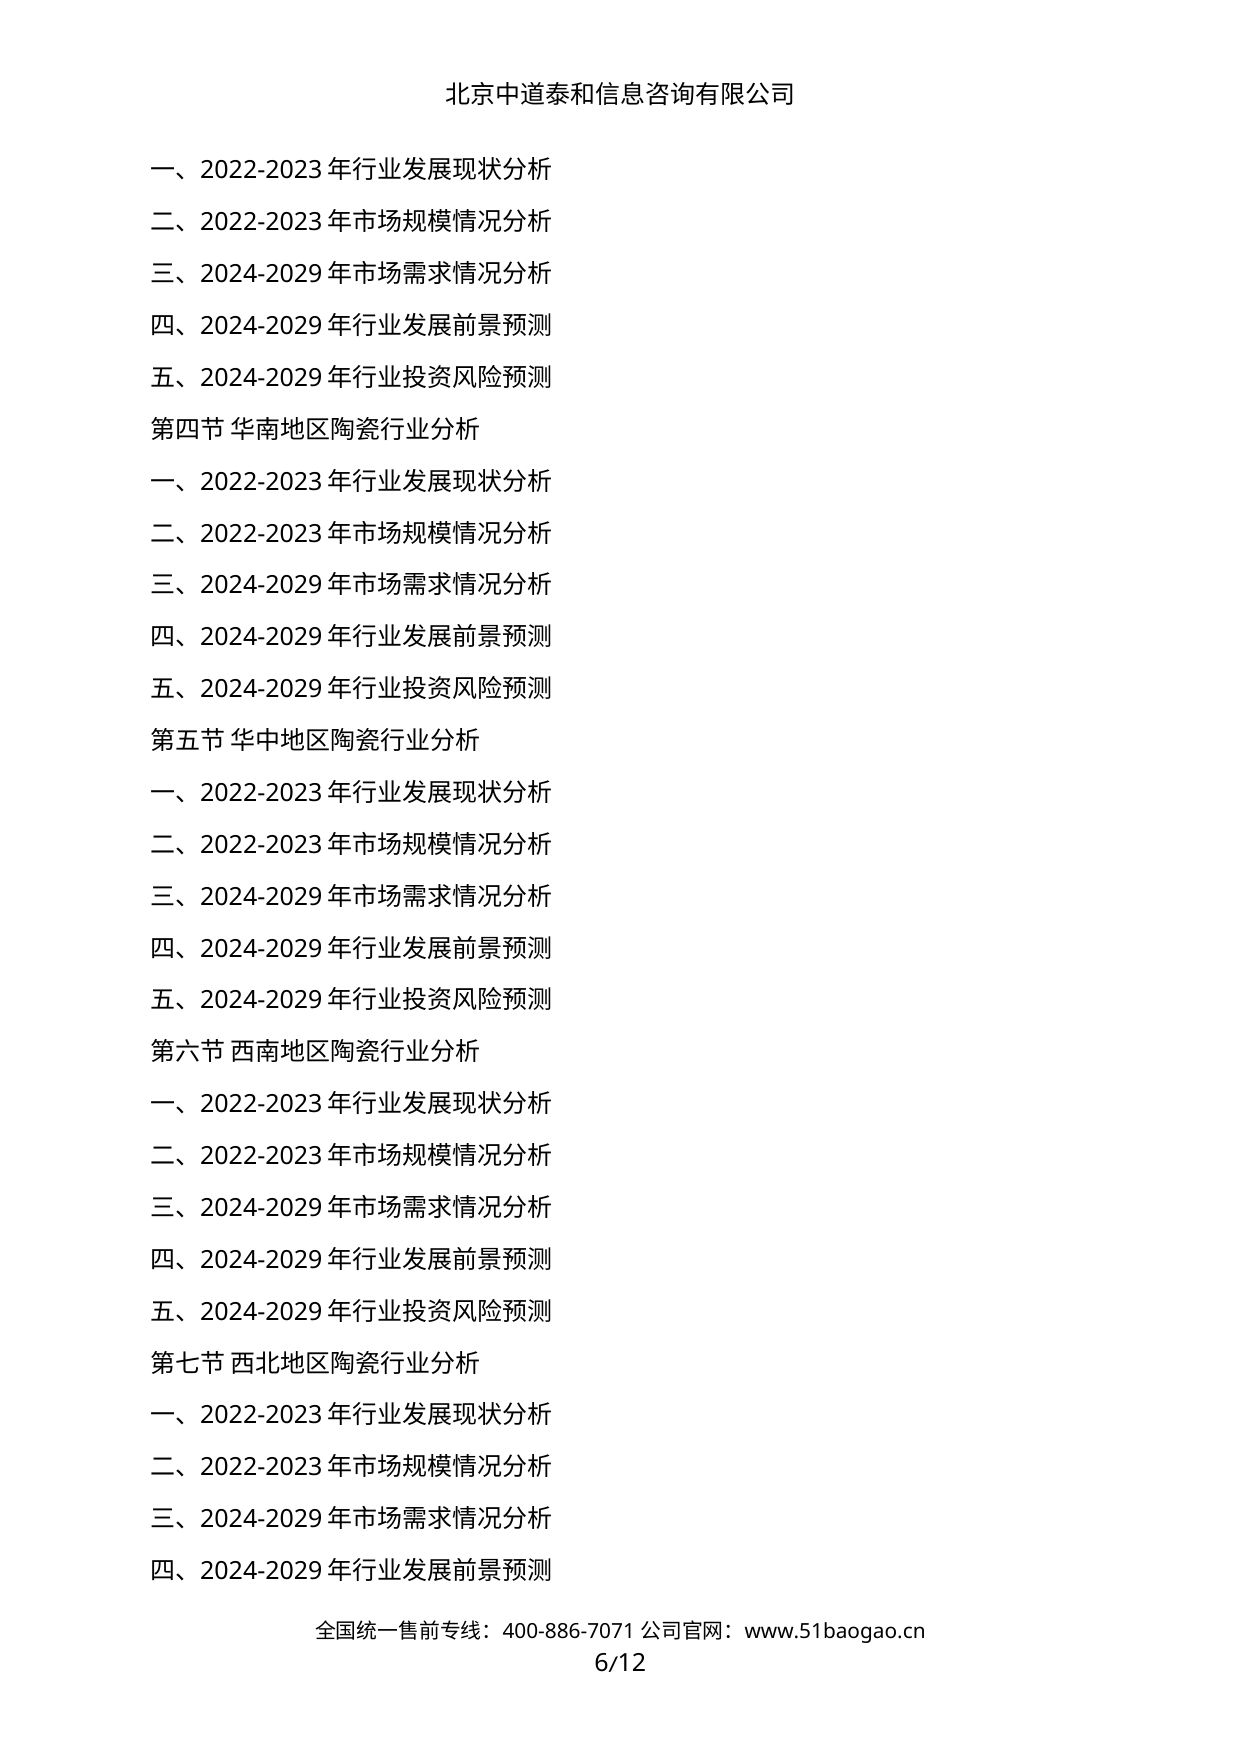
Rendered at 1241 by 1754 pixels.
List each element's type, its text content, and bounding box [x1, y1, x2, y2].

text 三、2024-2029年市场需求情况分析 [150, 1499, 1090, 1535]
text 三、2024-2029年市场需求情况分析 [150, 1187, 1090, 1224]
text 第七节 西北地区陶瓷行业分析 [150, 1343, 1090, 1379]
text 一、2022-2023年行业发展现状分析 [150, 461, 1090, 497]
text 一、2022-2023年行业发展现状分析 [150, 772, 1090, 809]
text 二、2022-2023年市场规模情况分析 [150, 824, 1090, 861]
text 四、2024-2029年行业发展前景预测 [150, 1551, 1090, 1587]
text 第六节 西南地区陶瓷行业分析 [150, 1032, 1090, 1068]
text 一、2022-2023年行业发展现状分析 [150, 1395, 1090, 1431]
text 一、2022-2023年行业发展现状分析 [150, 1084, 1090, 1120]
text 五、2024-2029年行业投资风险预测 [150, 980, 1090, 1016]
text 五、2024-2029年行业投资风险预测 [150, 357, 1090, 394]
text 四、2024-2029年行业发展前景预测 [150, 306, 1090, 342]
text 二、2022-2023年市场规模情况分析 [150, 513, 1090, 549]
text 一、2022-2023年行业发展现状分析 [150, 150, 1090, 186]
text 三、2024-2029年市场需求情况分析 [150, 565, 1090, 601]
text 第四节 华南地区陶瓷行业分析 [150, 409, 1090, 446]
text 四、2024-2029年行业发展前景预测 [150, 928, 1090, 964]
text 二、2022-2023年市场规模情况分析 [150, 202, 1090, 238]
text 二、2022-2023年市场规模情况分析 [150, 1447, 1090, 1483]
text 三、2024-2029年市场需求情况分析 [150, 876, 1090, 912]
text 四、2024-2029年行业发展前景预测 [150, 1239, 1090, 1276]
text 第五节 华中地区陶瓷行业分析 [150, 721, 1090, 757]
text 四、2024-2029年行业发展前景预测 [150, 617, 1090, 653]
text 五、2024-2029年行业投资风险预测 [150, 1291, 1090, 1327]
text 五、2024-2029年行业投资风险预测 [150, 669, 1090, 705]
text 三、2024-2029年市场需求情况分析 [150, 254, 1090, 290]
text 二、2022-2023年市场规模情况分析 [150, 1136, 1090, 1172]
